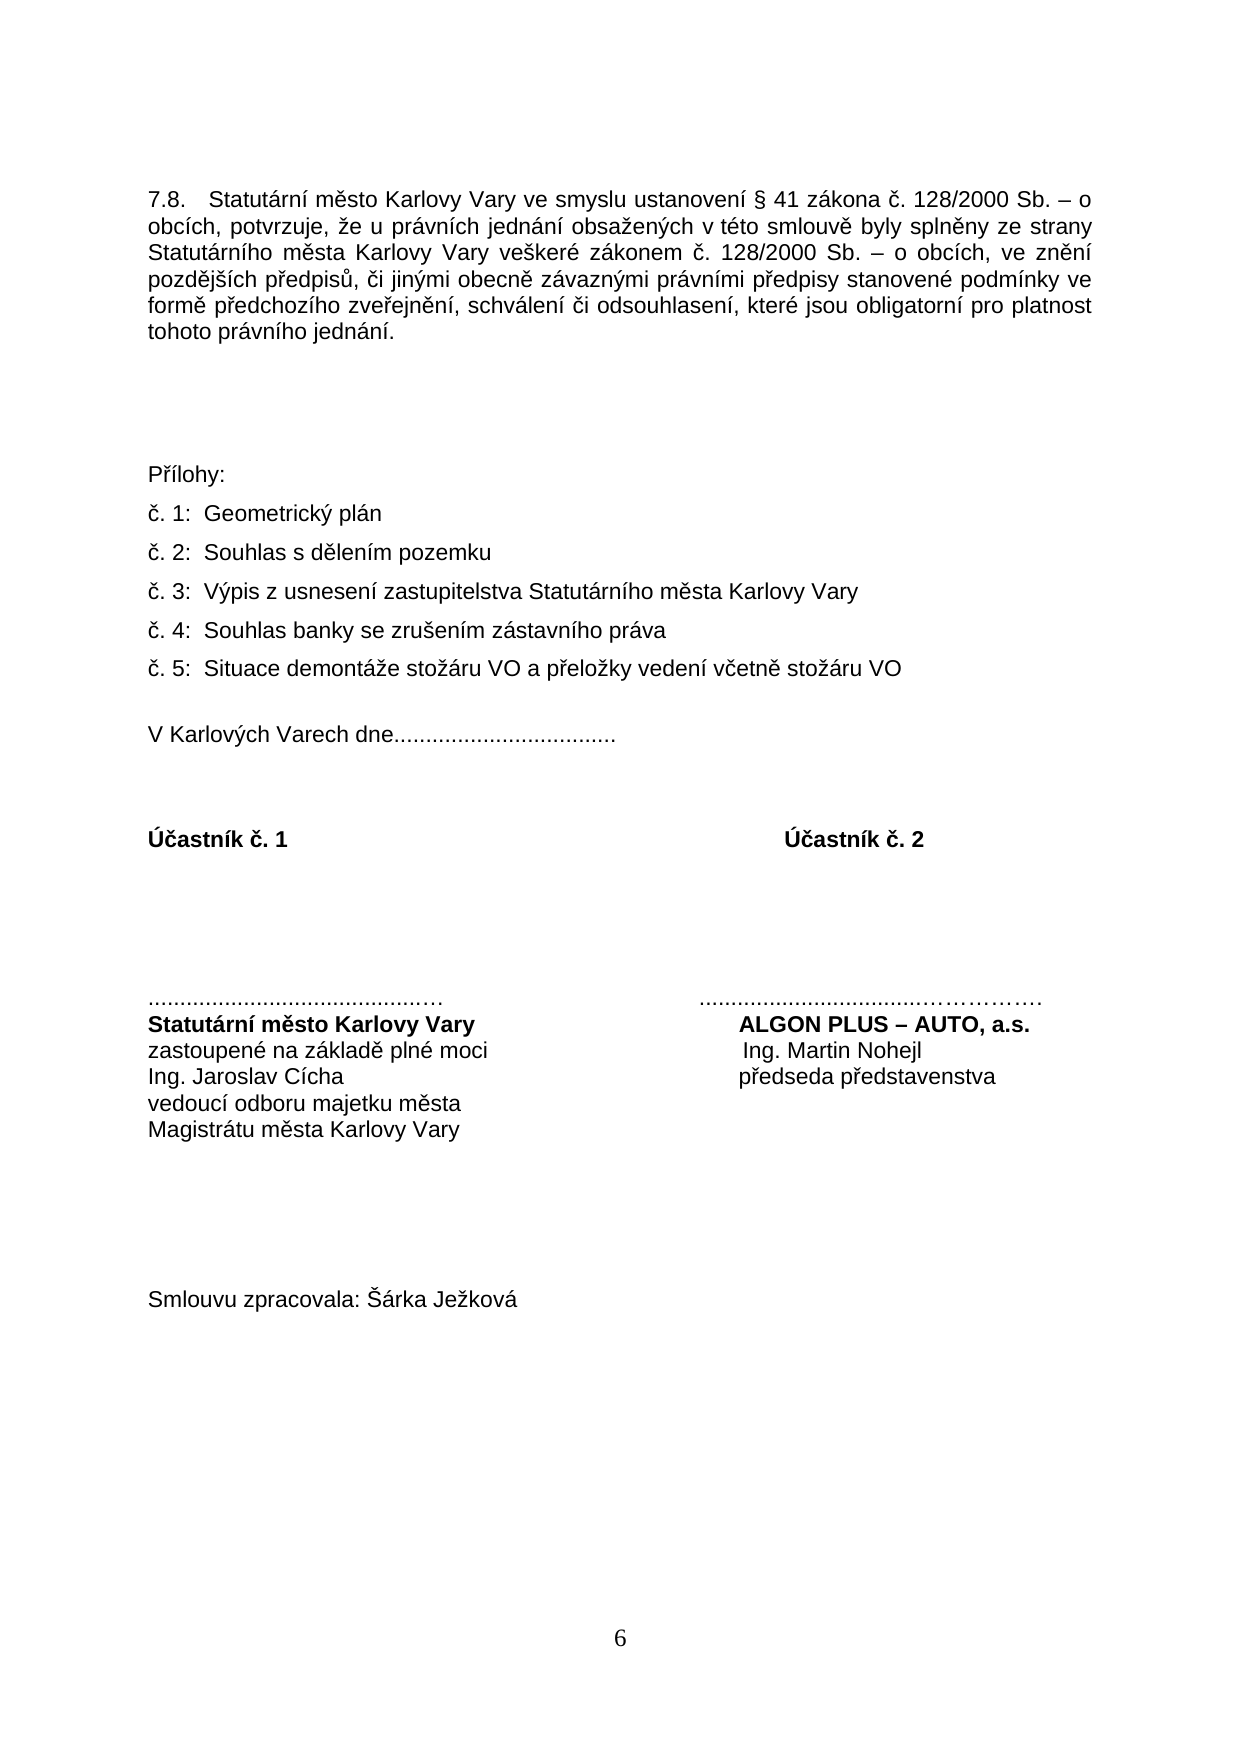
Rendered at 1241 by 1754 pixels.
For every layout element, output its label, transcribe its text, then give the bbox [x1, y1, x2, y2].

text Smlouvu zpracovala: Šárka Ježková [148, 1286, 1093, 1312]
text zastoupené na základě plné moci Ing. Martin Nohejl [148, 1037, 1093, 1063]
subtitle Účastník č. 1 Účastník č. 2 [148, 826, 1093, 852]
text č. 4: Souhlas banky se zrušením zástavního práva [148, 617, 1093, 643]
text č. 2: Souhlas s dělením pozemku [148, 539, 1093, 565]
text Přílohy: [148, 461, 1093, 487]
text vedoucí odboru majetku města [148, 1089, 1093, 1116]
text Ing. Jaroslav Cícha předseda představenstva [148, 1063, 1093, 1089]
text V Karlových Varech dne................................... [148, 721, 1093, 747]
list 7.8. Statutární město Karlovy Vary ve smyslu ustanovení § 41 zákona č. 128/2000 Sb. – o obcích, potvrzuje, že u právních jednání obsažených v této smlouvě byly splněny ze strany Statutárního města Karlovy Vary veškeré zákonem č. 128/2000 Sb. – o obcích, ve znění pozdějších předpisů, či jinými obecně závaznými právními předpisy stanovené podmínky ve formě předchozího zveřejnění, schválení či odsouhlasení, které jsou obligatorní pro platnost tohoto právního jednání. [148, 186, 1093, 344]
text č. 1: Geometrický plán [148, 500, 1093, 526]
text č. 3: Výpis z usnesení zastupitelstva Statutárního města Karlovy Vary [148, 578, 1093, 604]
text Magistrátu města Karlovy Vary [148, 1116, 1093, 1142]
text č. 5: Situace demontáže stožáru VO a přeložky vedení včetně stožáru VO [148, 655, 1093, 682]
text ...........................................… ...................................……………. [148, 984, 1093, 1011]
text Statutární město Karlovy Vary ALGON PLUS – AUTO, a.s. [148, 1011, 1093, 1037]
